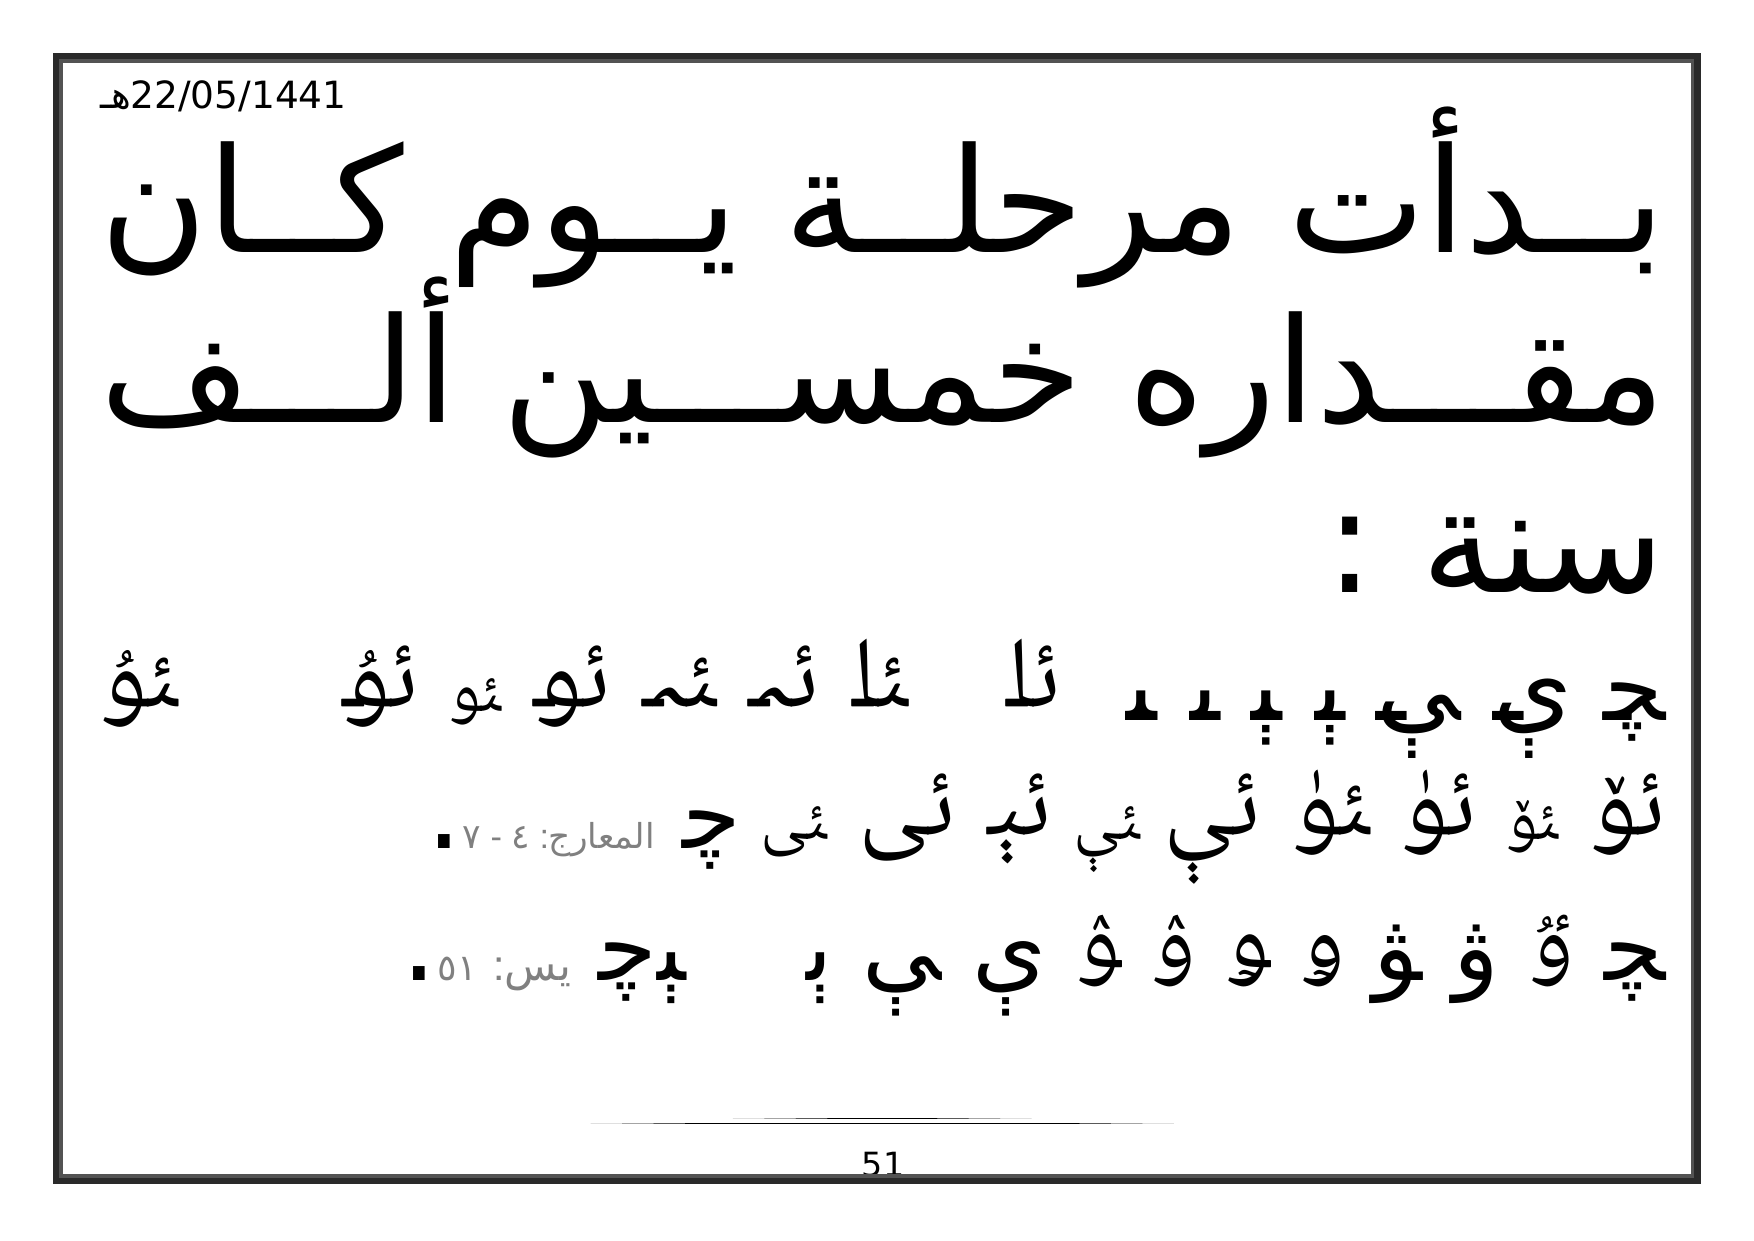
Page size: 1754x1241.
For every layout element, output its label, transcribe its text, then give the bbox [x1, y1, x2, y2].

text ﭽ ﯤ ﯥ ﯦ ﯧ ﯨ ﯩ ﯪ ﯫ ﯬ ﯭ ﯮ ﯯ ﯰ ﯱ ﯲ ﯳ ﯴ ﯵ ﯶ ﯷ ﯸ ﯹ ﯺ ﭼ المعارج: ٤ - ٧. [100, 627, 1665, 875]
text ﭽ ﯝ ﯞ ﯟ ﯠ ﯡ ﯢ ﯣ ﯤ ﯥ ﯦ ﯧﭼ يس: ٥١. [100, 875, 1665, 1006]
text بدأت مرحلة يوم كان مقداره خمسين ألف سنة : [100, 117, 1665, 627]
